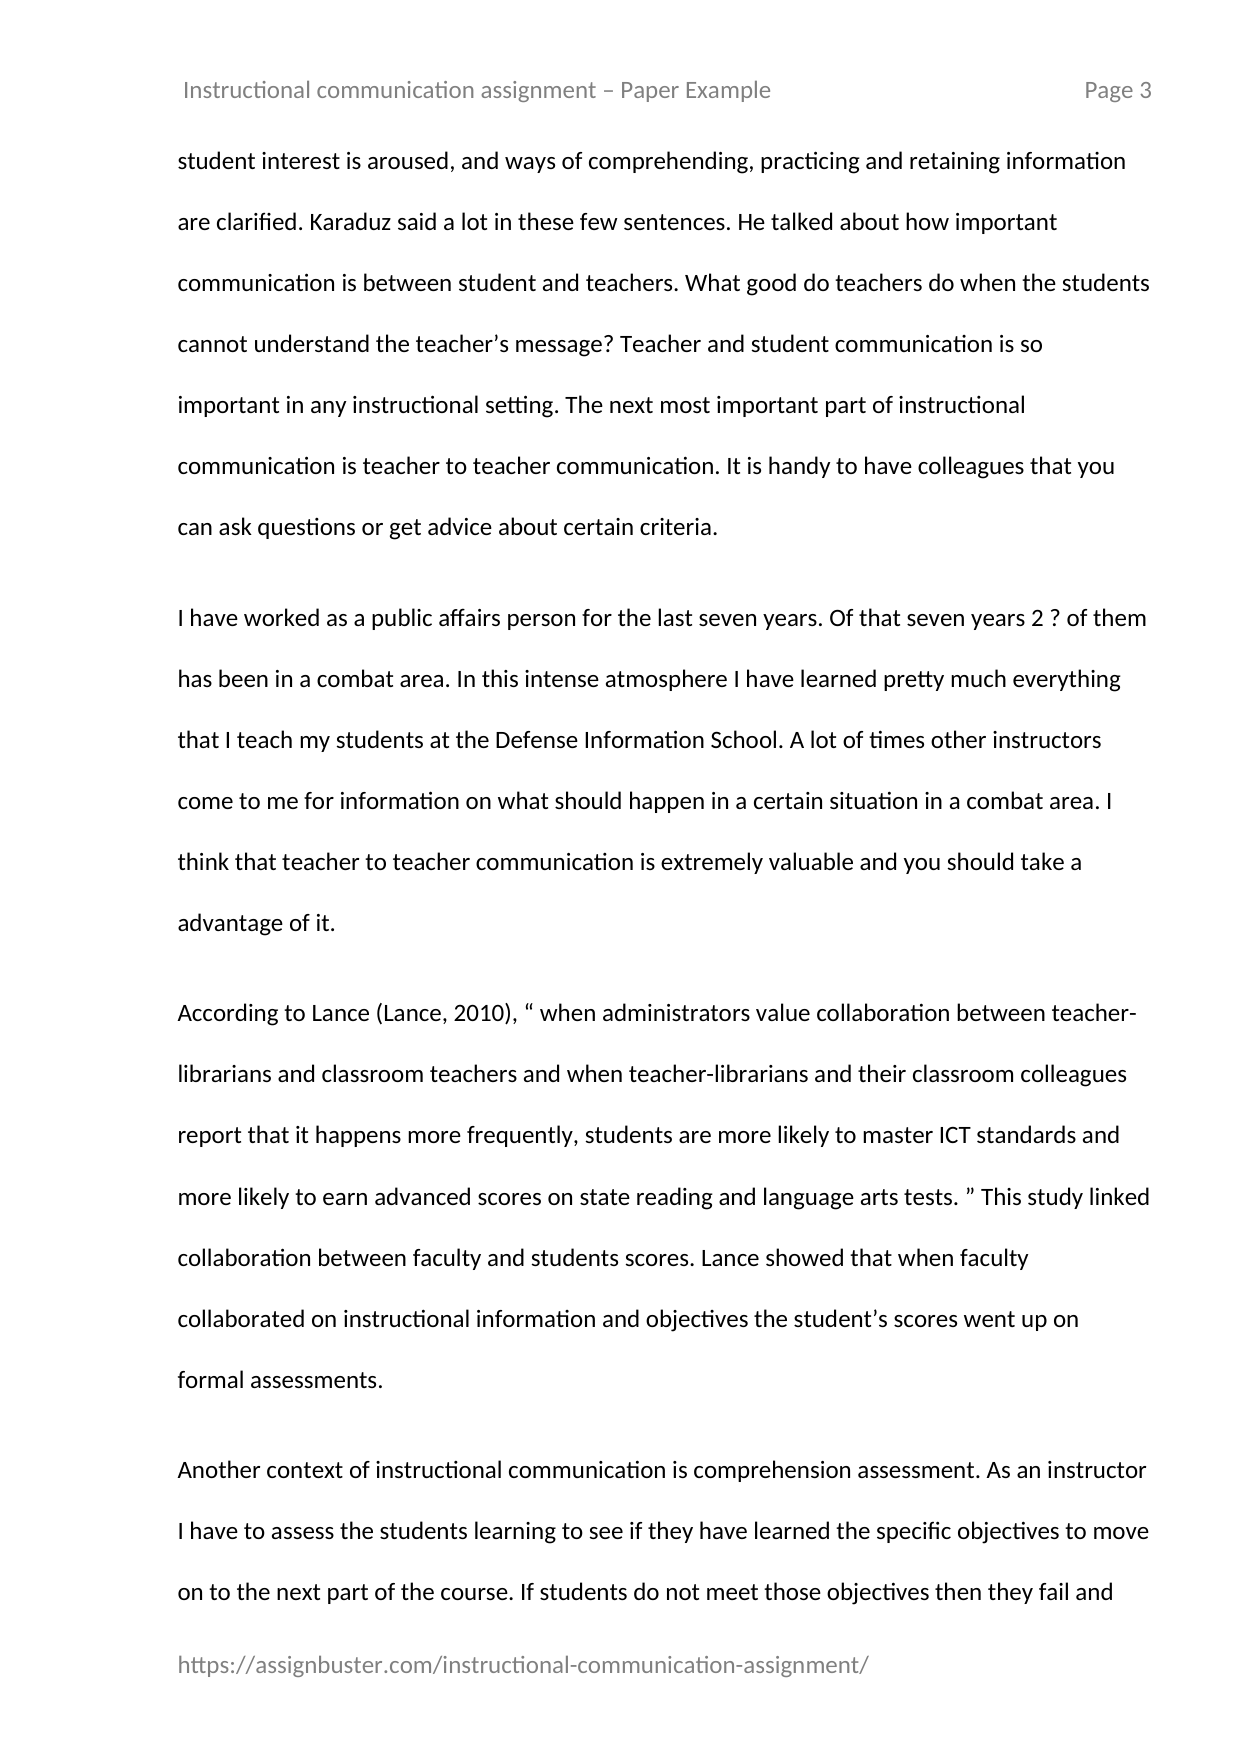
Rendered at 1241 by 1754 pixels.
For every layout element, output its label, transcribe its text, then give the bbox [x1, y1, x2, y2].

text I have worked as a public affairs person for the last seven years. Of that seven years 2 ? of them has been in a combat area. In this intense atmosphere I have learned pretty much everything that I teach my students at the Defense Information School. A lot of times other instructors come to me for information on what should happen in a certain situation in a combat area. I think that teacher to teacher communication is extremely valuable and you should take a advantage of it. [177, 602, 1152, 937]
text According to Lance (Lance, 2010), “ when administrators value collaboration between teacher-librarians and classroom teachers and when teacher-librarians and their classroom colleagues report that it happens more frequently, students are more likely to master ICT standards and more likely to earn advanced scores on state reading and language arts tests. ” This study linked collaboration between faculty and students scores. Lance showed that when faculty collaborated on instructional information and objectives the student’s scores went up on formal assessments. [177, 997, 1152, 1394]
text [177, 145, 1152, 542]
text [177, 1454, 1152, 1607]
